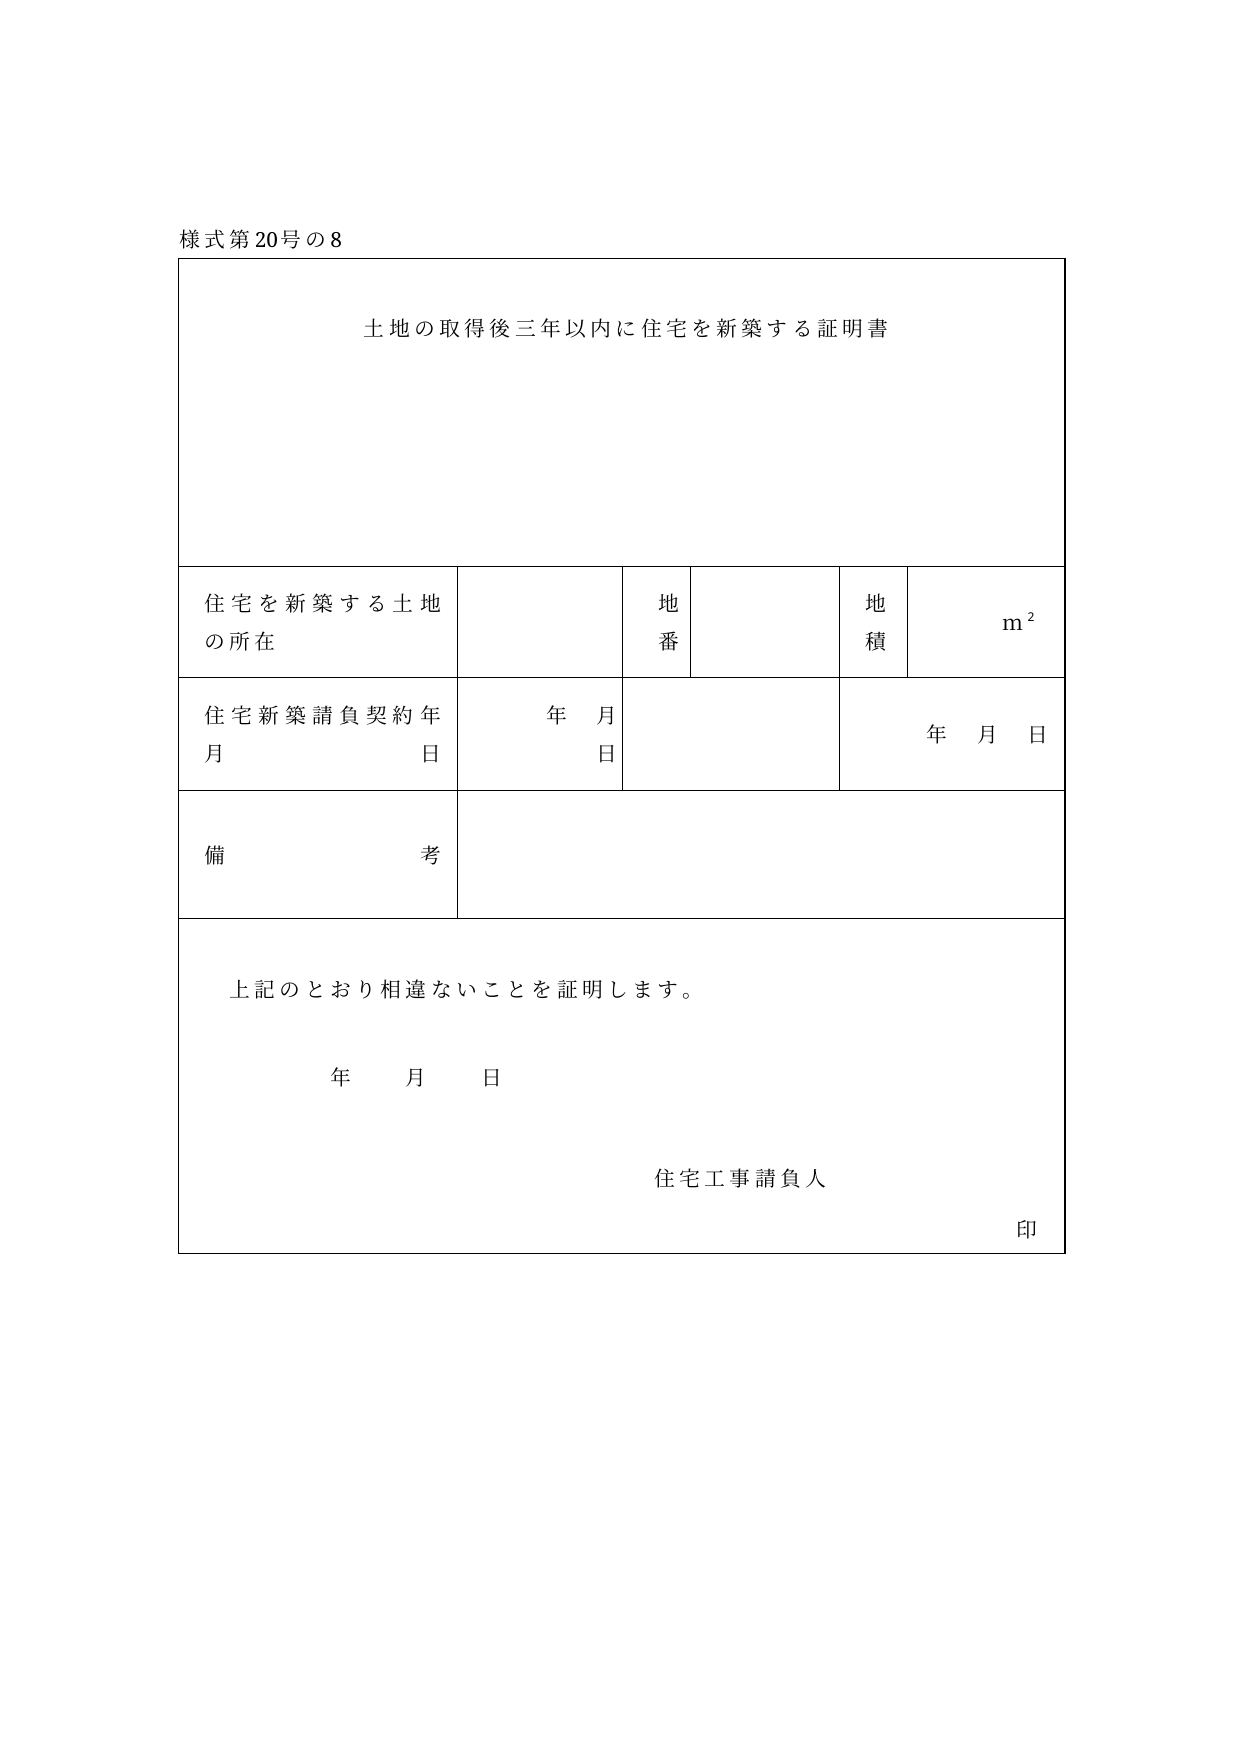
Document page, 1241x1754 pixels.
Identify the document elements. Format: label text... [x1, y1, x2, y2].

text 様式第20号の8 [179, 219, 1061, 257]
table_header 土地の取得後三年以内に住宅を新築する証明書 [179, 259, 1064, 566]
table_cell 住宅新築請負契約年月日 [179, 678, 457, 789]
table_cell 住宅を新築する土地の所在 [179, 567, 457, 677]
table_cell [458, 567, 622, 677]
table_cell 地番 [623, 567, 690, 677]
table_cell 備考 [179, 791, 457, 918]
table_cell 上記のとおり相違ないことを証明します。 年 月 日 住宅工事請負人 印 [179, 919, 1064, 1253]
table_cell [691, 567, 839, 677]
table_cell [623, 678, 839, 789]
table_cell 年 月 日 [840, 678, 1064, 789]
table_cell [458, 791, 1064, 918]
table_cell ｍ2 [908, 567, 1064, 677]
table_cell 年 月 日 [458, 678, 622, 789]
table_cell 地積 [840, 567, 907, 677]
